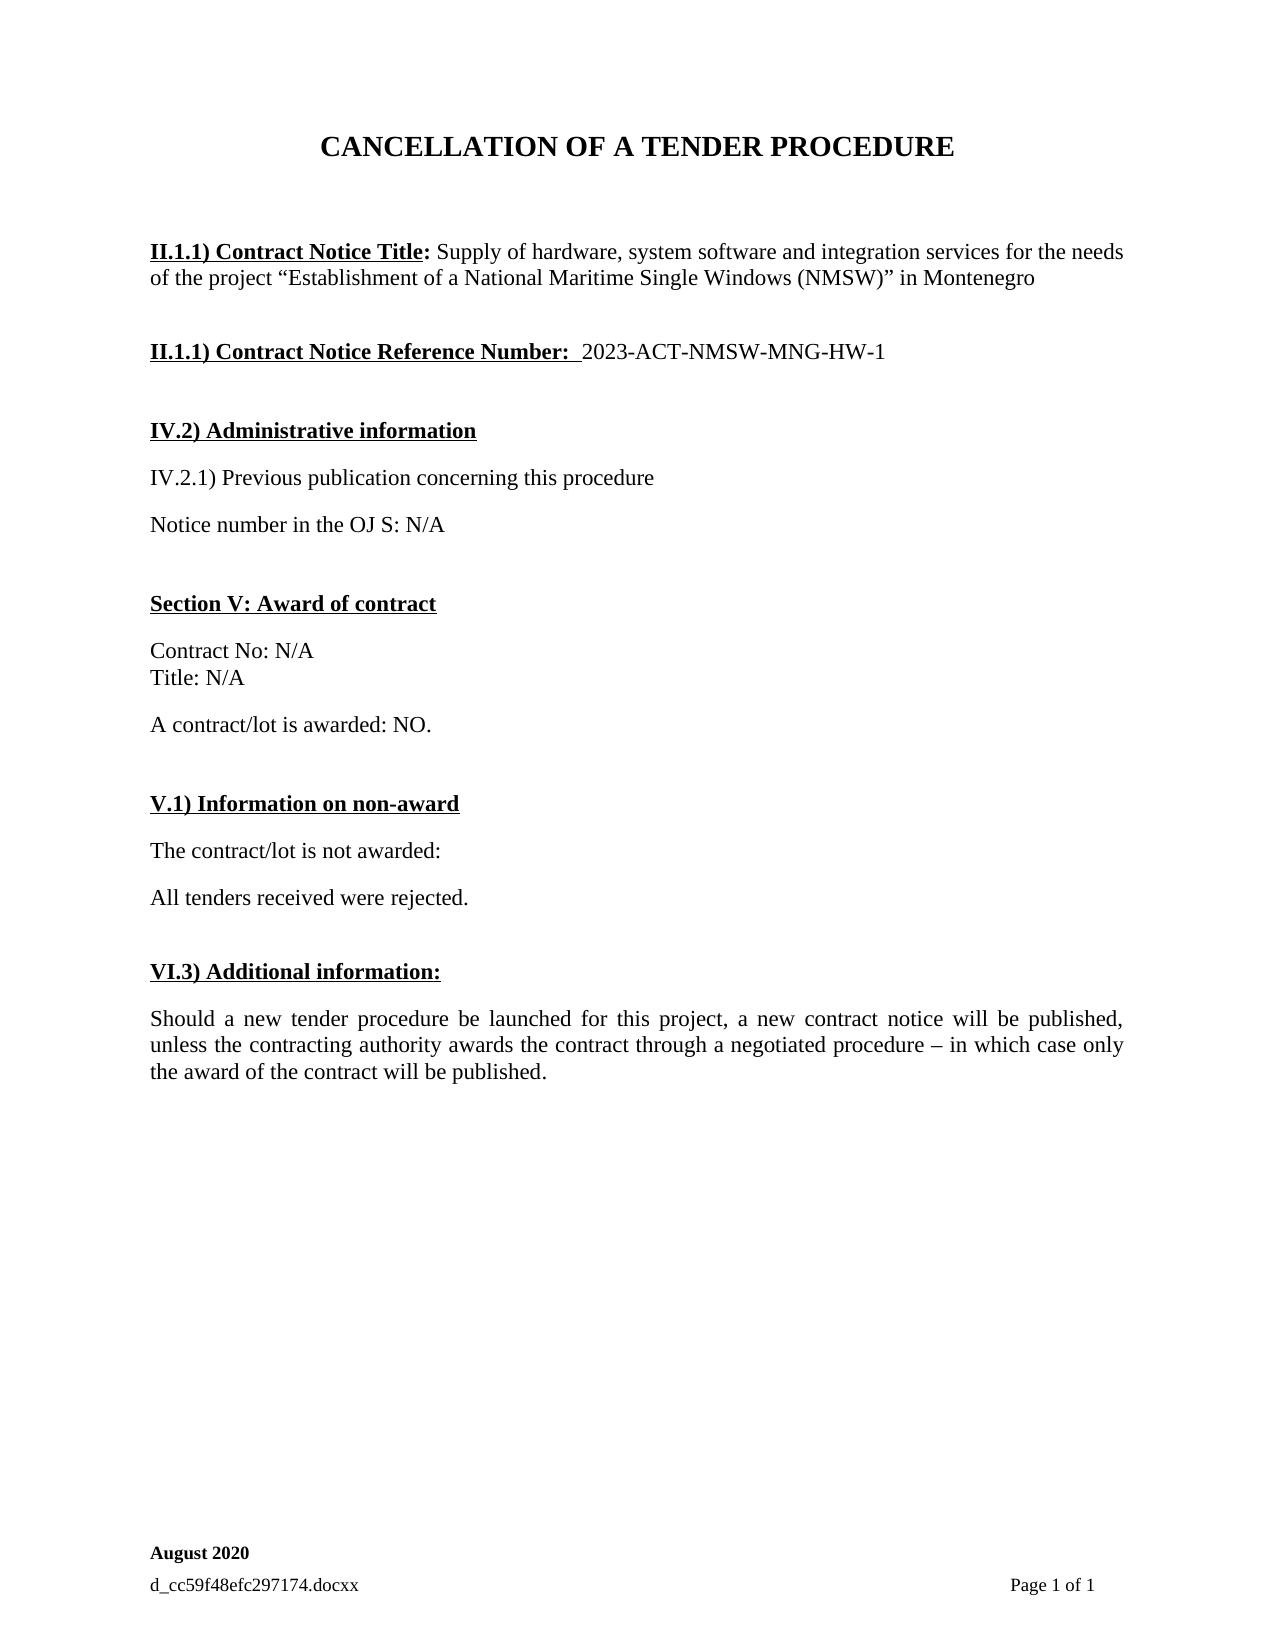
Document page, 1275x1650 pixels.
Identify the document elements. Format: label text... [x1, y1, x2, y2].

text A contract/lot is awarded: NO. V.1) Information on non-award [150, 711, 1125, 816]
text VI.3) Additional information: [150, 932, 1125, 984]
text Notice number in the OJ S: N/A Section V: Award of contract [150, 511, 1125, 617]
text IV.2.1) Previous publication concerning this procedure [150, 464, 1125, 490]
text The contract/lot is not awarded: [150, 837, 1125, 864]
text All tenders received were rejected. [150, 884, 1125, 911]
text Should a new tender procedure be launched for this project, a new contract notice will be published, unless the contracting authority awards the contract through a negotiated procedure – in which case only the award of the contract will be published. [150, 1005, 1125, 1084]
text CANCELLATION OF A TENDER PROCEDURE [150, 129, 1125, 163]
text Contract No: N/A Title: N/A [150, 637, 1125, 690]
text II.1.1) Contract Notice Title: Supply of hardware, system software and integration services for the needs of the project “Establishment of a National Maritime Single Windows (NMSW)” in Montenegro [150, 238, 1125, 291]
text II.1.1) Contract Notice Reference Number: 2023-ACT-NMSW-MNG-HW-1 IV.2) Administrative information [150, 311, 1125, 443]
